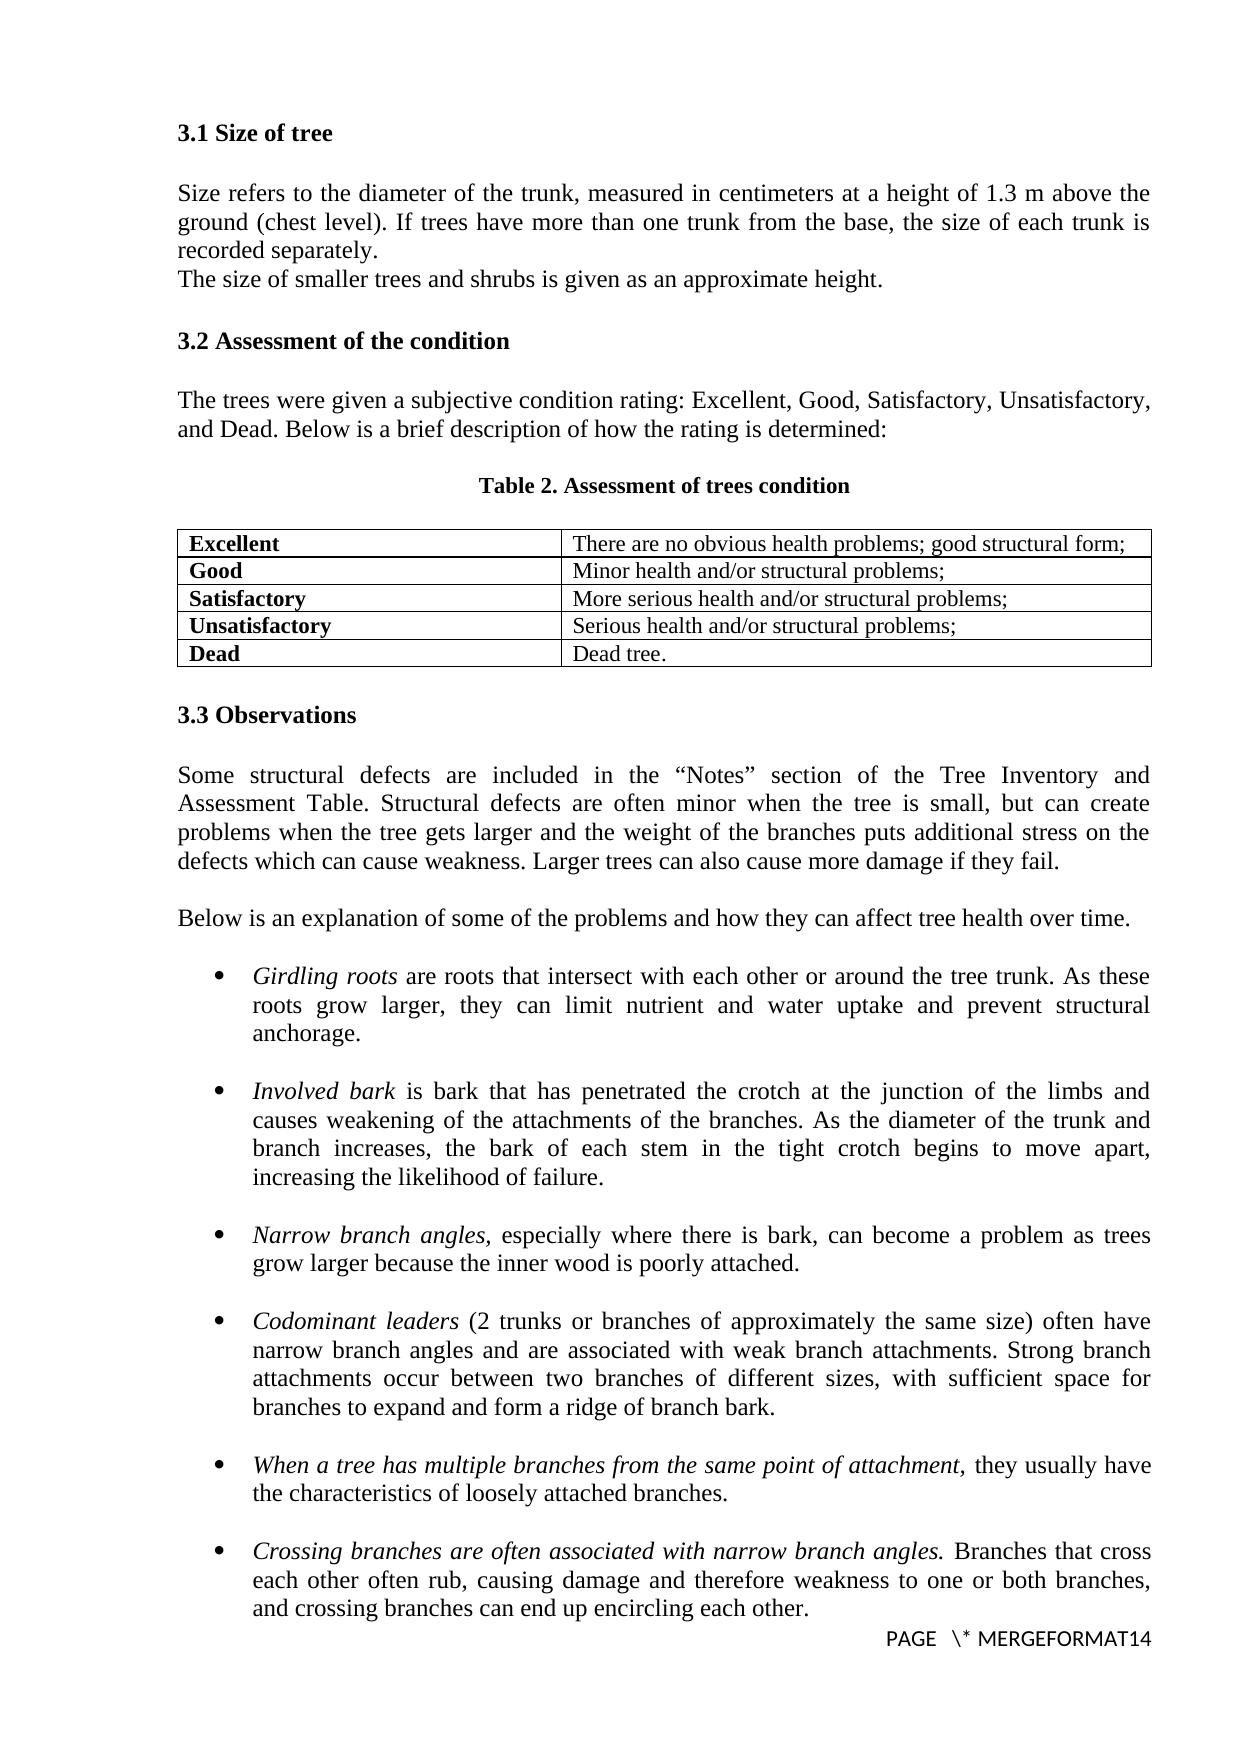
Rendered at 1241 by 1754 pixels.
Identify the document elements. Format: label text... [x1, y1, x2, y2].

table_header Excellent [178, 530, 561, 556]
table_cell Serious health and/or structural problems; [562, 612, 1151, 639]
text Below is an explanation of some of the problems and how they can affect tree health over time. [177, 903, 1152, 932]
subtitle 3.1 Size of tree [177, 118, 1152, 147]
table_cell Satisfactory [178, 585, 561, 611]
list Involved bark is bark that has penetrated the crotch at the junction of the limbs and causes weakening of the attachments of the branches. As the diameter of the trunk and branch increases, the bark of each stem in the tight crotch begins to move apart, increasing the likelihood of failure. [215, 1076, 1152, 1191]
table_cell More serious health and/or structural problems; [562, 585, 1151, 611]
subtitle 3.3 Observations [177, 700, 1152, 729]
table_header There are no obvious health problems; good structural form; [562, 530, 1151, 556]
list Narrow branch angles, especially where there is bark, can become a problem as trees grow larger because the inner wood is poorly attached. [215, 1220, 1152, 1277]
list Codominant leaders (2 trunks or branches of approximately the same size) often have narrow branch angles and are associated with weak branch attachments. Strong branch attachments occur between two branches of different sizes, with sufficient space for branches to expand and form a ridge of branch bark. [215, 1306, 1152, 1421]
table_cell Good [178, 558, 561, 584]
subtitle 3.2 Assessment of the condition [177, 326, 1152, 354]
text The trees were given a subjective condition rating: Excellent, Good, Satisfactory, Unsatisfactory, and Dead. Below is a brief description of how the rating is determined: [177, 386, 1152, 443]
table_cell Minor health and/or structural problems; [562, 558, 1151, 584]
text Size refers to the diameter of the trunk, measured in centimeters at a height of 1.3 m above the ground (chest level). If trees have more than one trunk from the base, the size of each trunk is recorded separately. [177, 178, 1152, 264]
list Crossing branches are often associated with narrow branch angles. Branches that cross each other often rub, causing damage and therefore weakness to one or both branches, and crossing branches can end up encircling each other. [215, 1536, 1152, 1622]
list Girdling roots are roots that intersect with each other or around the tree trunk. As these roots grow larger, they can limit nutrient and water uptake and prevent structural anchorage. [215, 961, 1152, 1047]
text Table 2. Assessment of trees condition [177, 472, 1152, 498]
text Some structural defects are included in the “Notes” section of the Tree Inventory and Assessment Table. Structural defects are often minor when the tree is small, but can create problems when the tree gets larger and the weight of the branches puts additional stress on the defects which can cause weakness. Larger trees can also cause more damage if they fail. [177, 760, 1152, 875]
table_cell Unsatisfactory [178, 612, 561, 639]
table_cell Dead tree. [562, 640, 1151, 666]
list When a tree has multiple branches from the same point of attachment, they usually have the characteristics of loosely attached branches. [215, 1450, 1152, 1507]
text The size of smaller trees and shrubs is given as an approximate height. [177, 264, 1152, 293]
table_cell Dead [178, 640, 561, 666]
